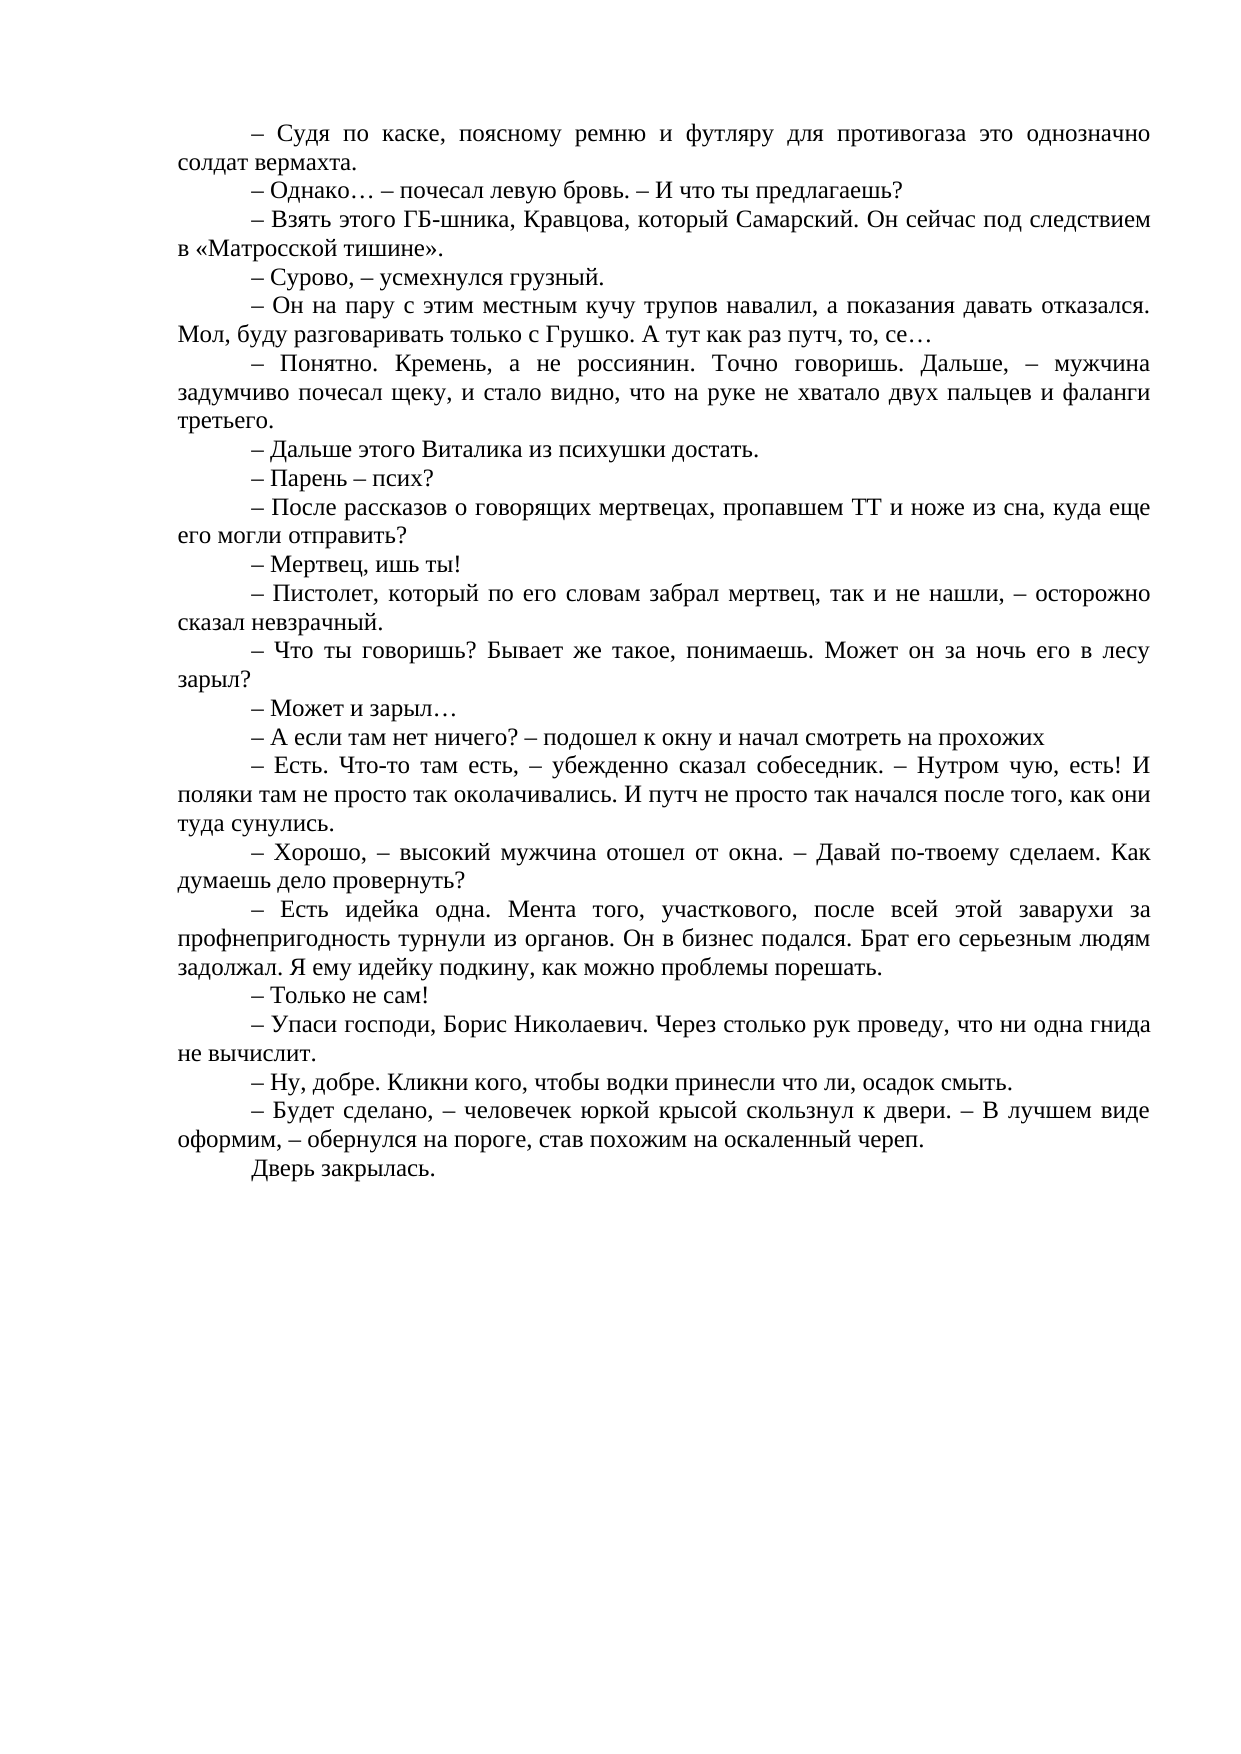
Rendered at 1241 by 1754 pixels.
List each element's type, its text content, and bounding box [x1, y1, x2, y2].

text – После рассказов о говорящих мертвецах, пропавшем ТТ и ноже из сна, куда еще его могли отправить? [177, 492, 1152, 549]
text – Есть идейка одна. Мента того, участкового, после всей этой заварухи за профнепригодность турнули из органов. Он в бизнес подался. Брат его серьезным людям задолжал. Я ему идейку подкину, как можно проблемы порешать. [177, 894, 1152, 981]
text – А если там нет ничего? – подошел к окну и начал смотреть на прохожих [177, 722, 1152, 751]
text – Что ты говоришь? Бывает же такое, понимаешь. Может он за ночь его в лесу зарыл? [177, 636, 1152, 693]
text – Мертвец, ишь ты! [177, 549, 1152, 578]
text – Упаси господи, Борис Николаевич. Через столько рук проведу, что ни одна гнида не вычислит. [177, 1009, 1152, 1067]
text – Пистолет, который по его словам забрал мертвец, так и не нашли, – осторожно сказал невзрачный. [177, 578, 1152, 636]
text – Понятно. Кремень, а не россиянин. Точно говоришь. Дальше, – мужчина задумчиво почесал щеку, и стало видно, что на руке не хватало двух пальцев и фаланги третьего. [177, 348, 1152, 434]
text – Может и зарыл… [177, 693, 1152, 722]
text – Он на пару с этим местным кучу трупов навалил, а показания давать отказался. Мол, буду разговаривать только с Грушко. А тут как раз путч, то, се… [177, 291, 1152, 348]
text – Дальше этого Виталика из психушки достать. [177, 434, 1152, 463]
text Дверь закрылась. [177, 1153, 1152, 1182]
text – Однако… – почесал левую бровь. – И что ты предлагаешь? [177, 176, 1152, 204]
text – Судя по каске, поясному ремню и футляру для противогаза это однозначно солдат вермахта. [177, 118, 1152, 176]
text – Есть. Что-то там есть, – убежденно сказал собеседник. – Нутром чую, есть! И поляки там не просто так околачивались. И путч не просто так начался после того, как они туда сунулись. [177, 751, 1152, 837]
text – Парень – псих? [177, 463, 1152, 492]
text – Хорошо, – высокий мужчина отошел от окна. – Давай по-твоему сделаем. Как думаешь дело провернуть? [177, 837, 1152, 894]
text – Ну, добре. Кликни кого, чтобы водки принесли что ли, осадок смыть. [177, 1067, 1152, 1096]
text – Сурово, – усмехнулся грузный. [177, 262, 1152, 291]
text – Взять этого ГБ-шника, Кравцова, который Самарский. Он сейчас под следствием в «Матросской тишине». [177, 204, 1152, 262]
text – Только не сам! [177, 981, 1152, 1009]
text – Будет сделано, – человечек юркой крысой скользнул к двери. – В лучшем виде оформим, – обернулся на пороге, став похожим на оскаленный череп. [177, 1096, 1152, 1153]
